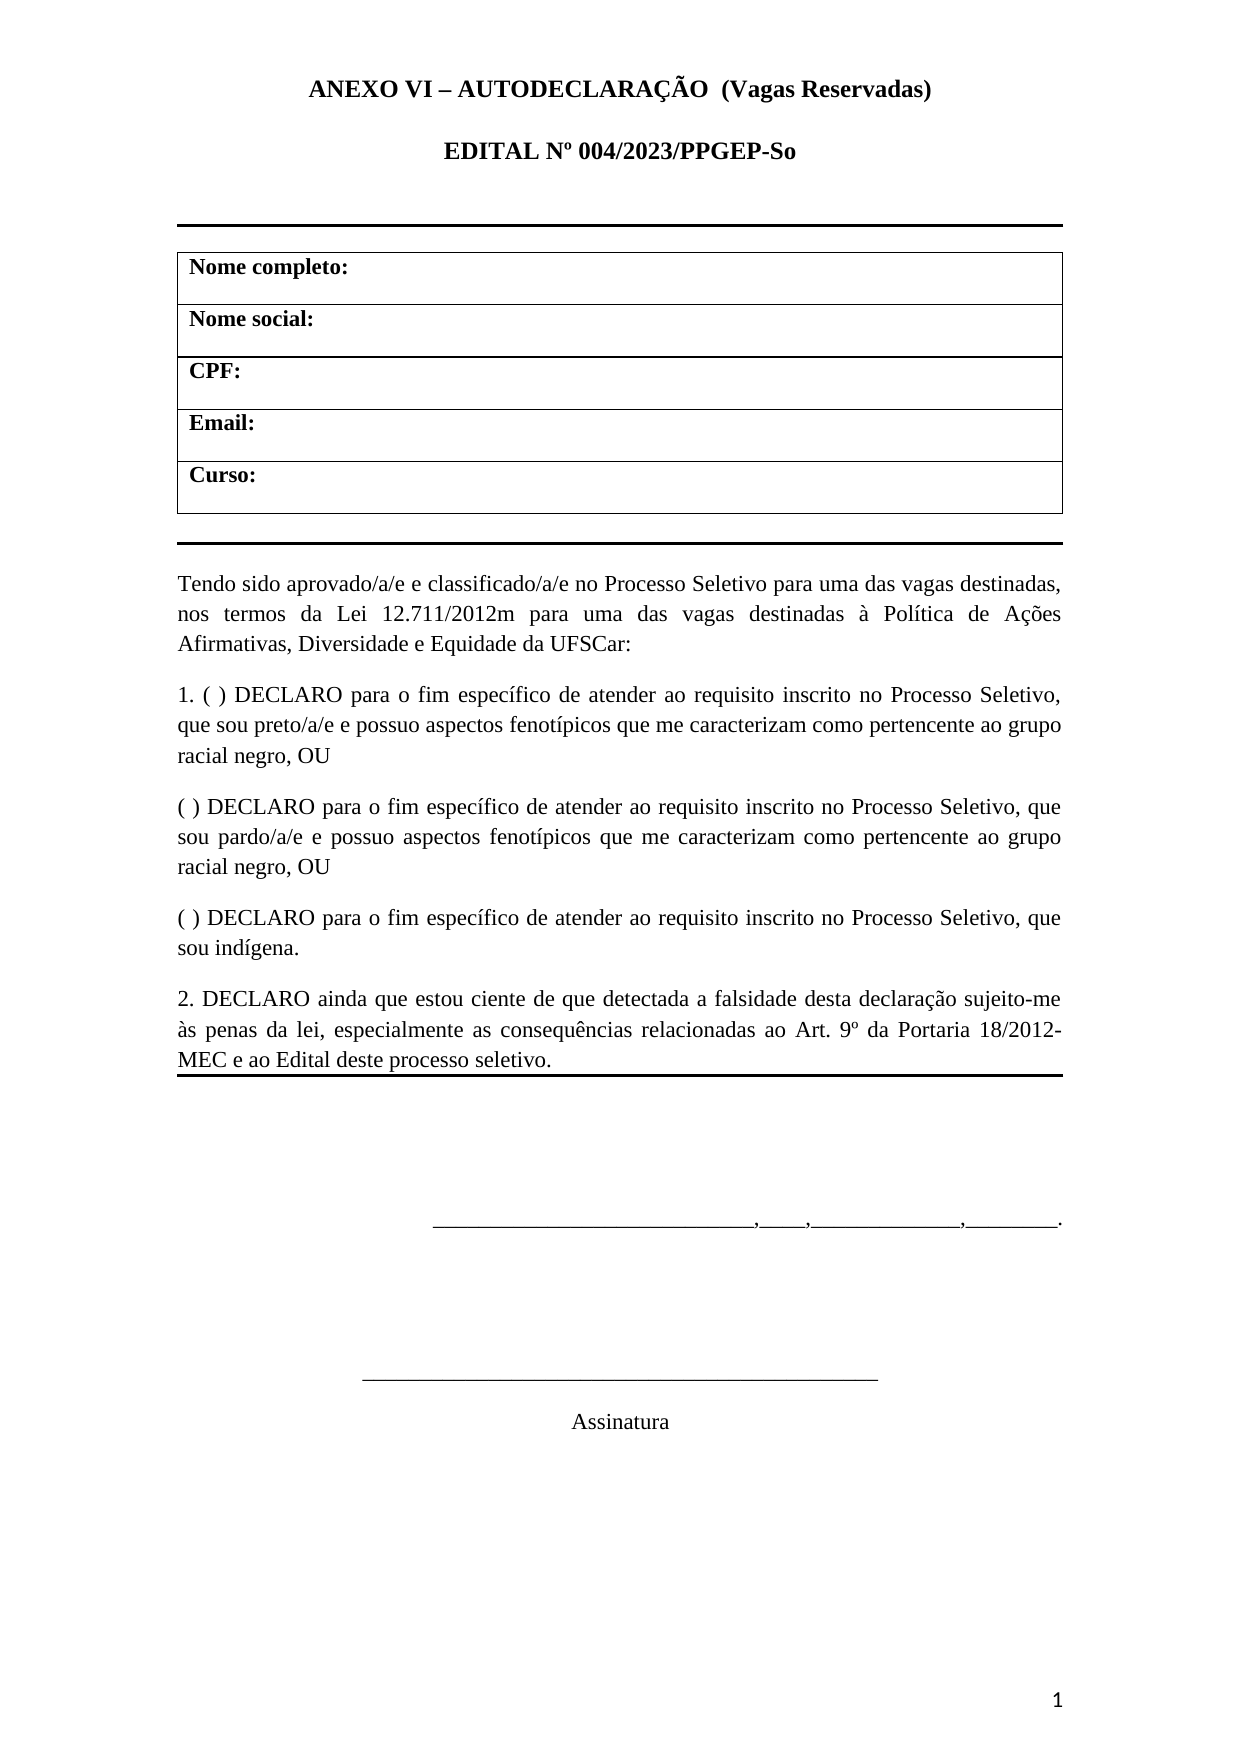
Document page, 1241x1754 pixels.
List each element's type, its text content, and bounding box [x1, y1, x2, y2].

text _____________________________________________ [177, 1357, 1063, 1384]
text Assinatura [177, 1408, 1063, 1435]
text 1. ( ) DECLARO para o fim específico de atender ao requisito inscrito no Processo Seletivo, que sou preto/a/e e possuo aspectos fenotípicos que me caracterizam como pertencente ao grupo racial negro, OU [177, 681, 1063, 768]
table_cell Curso: [178, 462, 1062, 513]
text EDITAL Nº 004/2023/PPGEP-So [177, 136, 1063, 165]
text ( ) DECLARO para o fim específico de atender ao requisito inscrito no Processo Seletivo, que sou pardo/a/e e possuo aspectos fenotípicos que me caracterizam como pertencente ao grupo racial negro, OU [177, 793, 1063, 879]
table_header Nome completo: [178, 253, 1062, 304]
table_cell Nome social: [178, 305, 1062, 356]
text ____________________________,____,_____________,________. [177, 1204, 1063, 1231]
table_cell Email: [178, 410, 1062, 461]
text 2. DECLARO ainda que estou ciente de que detectada a falsidade desta declaração sujeito-me às penas da lei, especialmente as consequências relacionadas ao Art. 9º da Portaria 18/2012-MEC e ao Edital deste processo seletivo. [177, 986, 1063, 1074]
text ANEXO VI – AUTODECLARAÇÃO (Vagas Reservadas) [177, 74, 1063, 103]
text Tendo sido aprovado/a/e e classificado/a/e no Processo Seletivo para uma das vagas destinadas, nos termos da Lei 12.711/2012m para uma das vagas destinadas à Política de Ações Afirmativas, Diversidade e Equidade da UFSCar: [177, 570, 1063, 657]
text ( ) DECLARO para o fim específico de atender ao requisito inscrito no Processo Seletivo, que sou indígena. [177, 904, 1063, 961]
table_cell CPF: [178, 358, 1062, 408]
